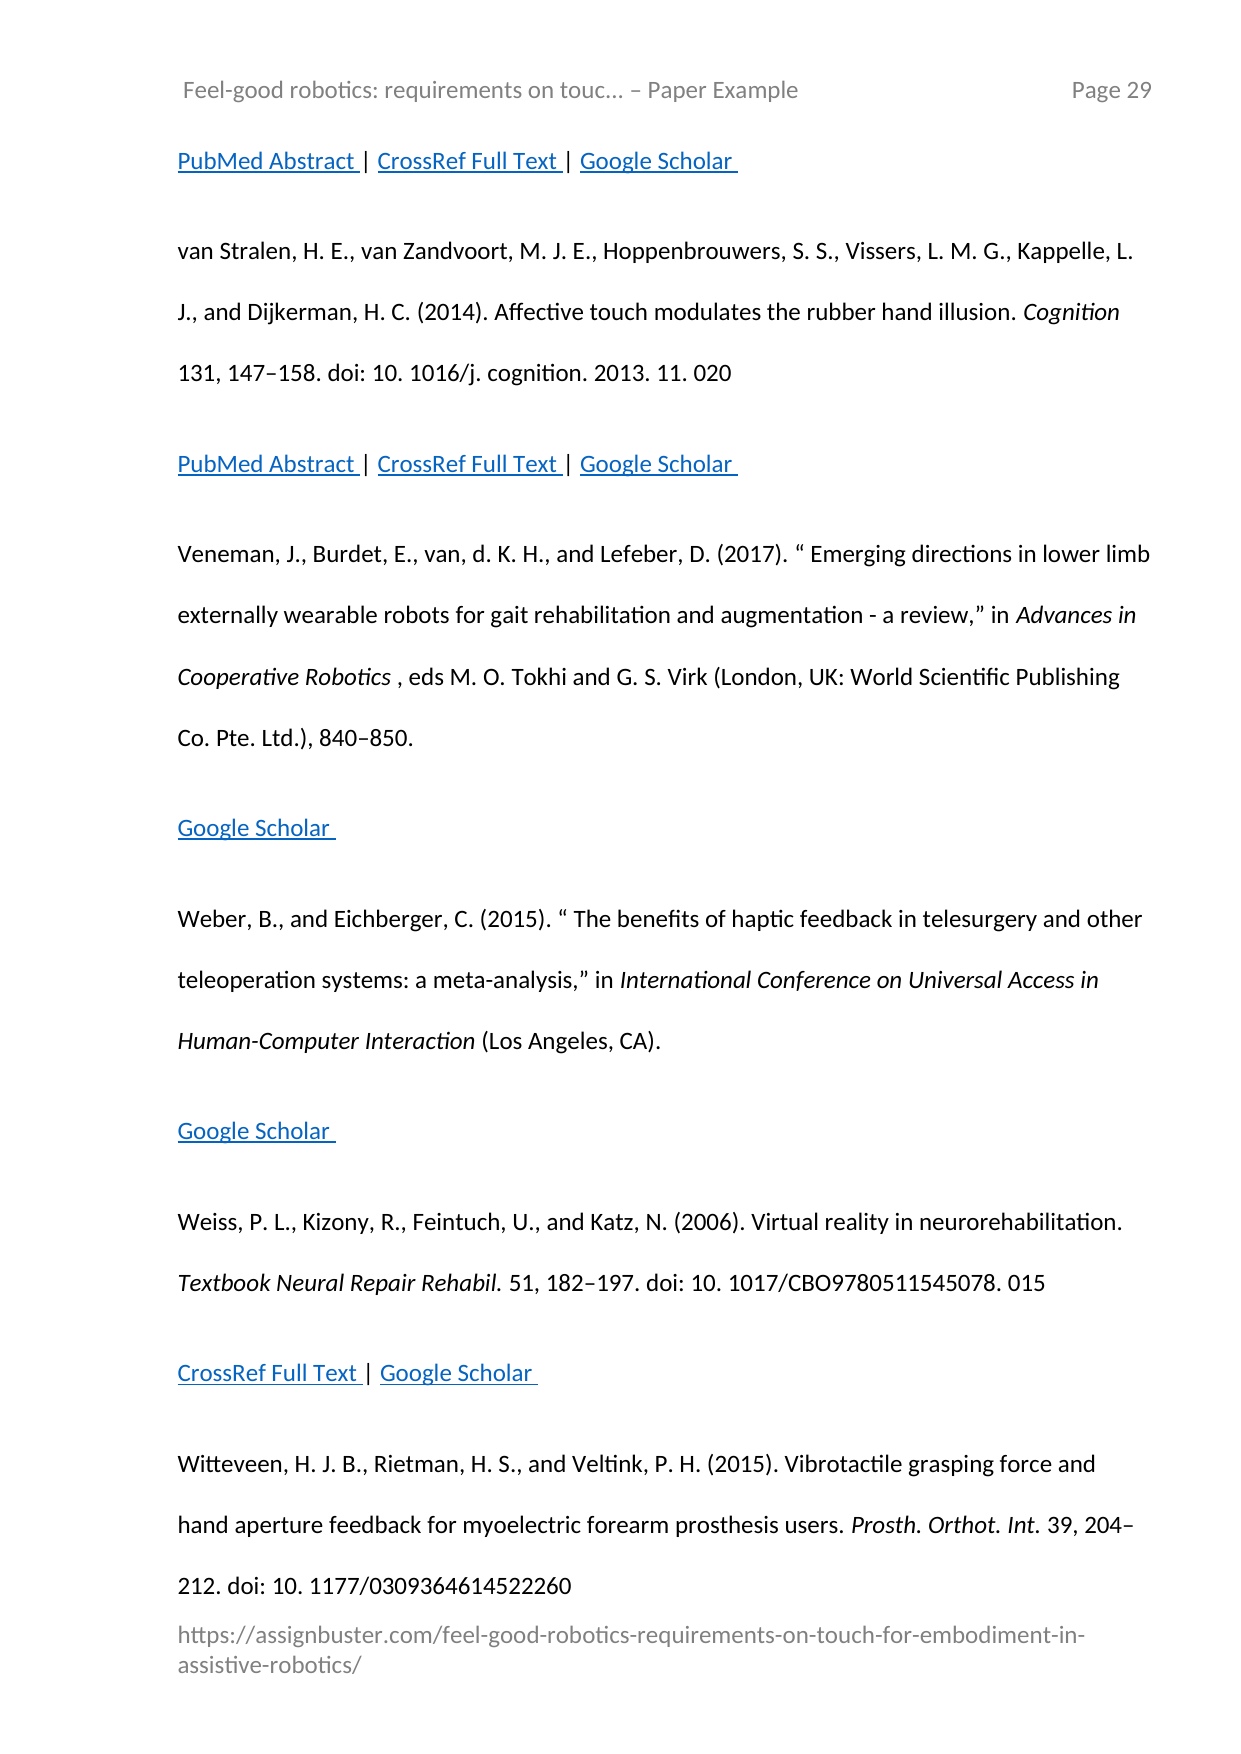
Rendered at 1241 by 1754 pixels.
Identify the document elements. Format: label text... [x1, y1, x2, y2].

text Google Scholar [177, 812, 1152, 843]
text Weiss, P. L., Kizony, R., Feintuch, U., and Katz, N. (2006). Virtual reality in neurorehabilitation. Textbook Neural Repair Rehabil. 51, 182–197. doi: 10. 1017/CBO9780511545078. 015 [177, 1206, 1152, 1297]
text Veneman, J., Burdet, E., van, d. K. H., and Lefeber, D. (2017). “ Emerging directions in lower limb externally wearable robots for gait rehabilitation and augmentation - a review,” in Advances in Cooperative Robotics , eds M. O. Tokhi and G. S. Virk (London, UK: World Scientific Publishing Co. Pte. Ltd.), 840–850. [177, 539, 1152, 752]
text Witteveen, H. J. B., Rietman, H. S., and Veltink, P. H. (2015). Vibrotactile grasping force and hand aperture feedback for myoelectric forearm prosthesis users. Prosth. Orthot. Int. 39, 204–212. doi: 10. 1177/0309364614522260 [177, 1448, 1152, 1601]
text Weber, B., and Eichberger, C. (2015). “ The benefits of haptic feedback in telesurgery and other teleoperation systems: a meta-analysis,” in International Conference on Universal Access in Human-Computer Interaction (Los Angeles, CA). [177, 903, 1152, 1055]
text CrossRef Full Text | Google Scholar [177, 1357, 1152, 1388]
text Google Scholar [177, 1115, 1152, 1146]
text PubMed Abstract | CrossRef Full Text | Google Scholar [177, 145, 1152, 176]
text PubMed Abstract | CrossRef Full Text | Google Scholar [177, 448, 1152, 479]
text van Stralen, H. E., van Zandvoort, M. J. E., Hoppenbrouwers, S. S., Vissers, L. M. G., Kappelle, L. J., and Dijkerman, H. C. (2014). Affective touch modulates the rubber hand illusion. Cognition 131, 147–158. doi: 10. 1016/j. cognition. 2013. 11. 020 [177, 236, 1152, 388]
